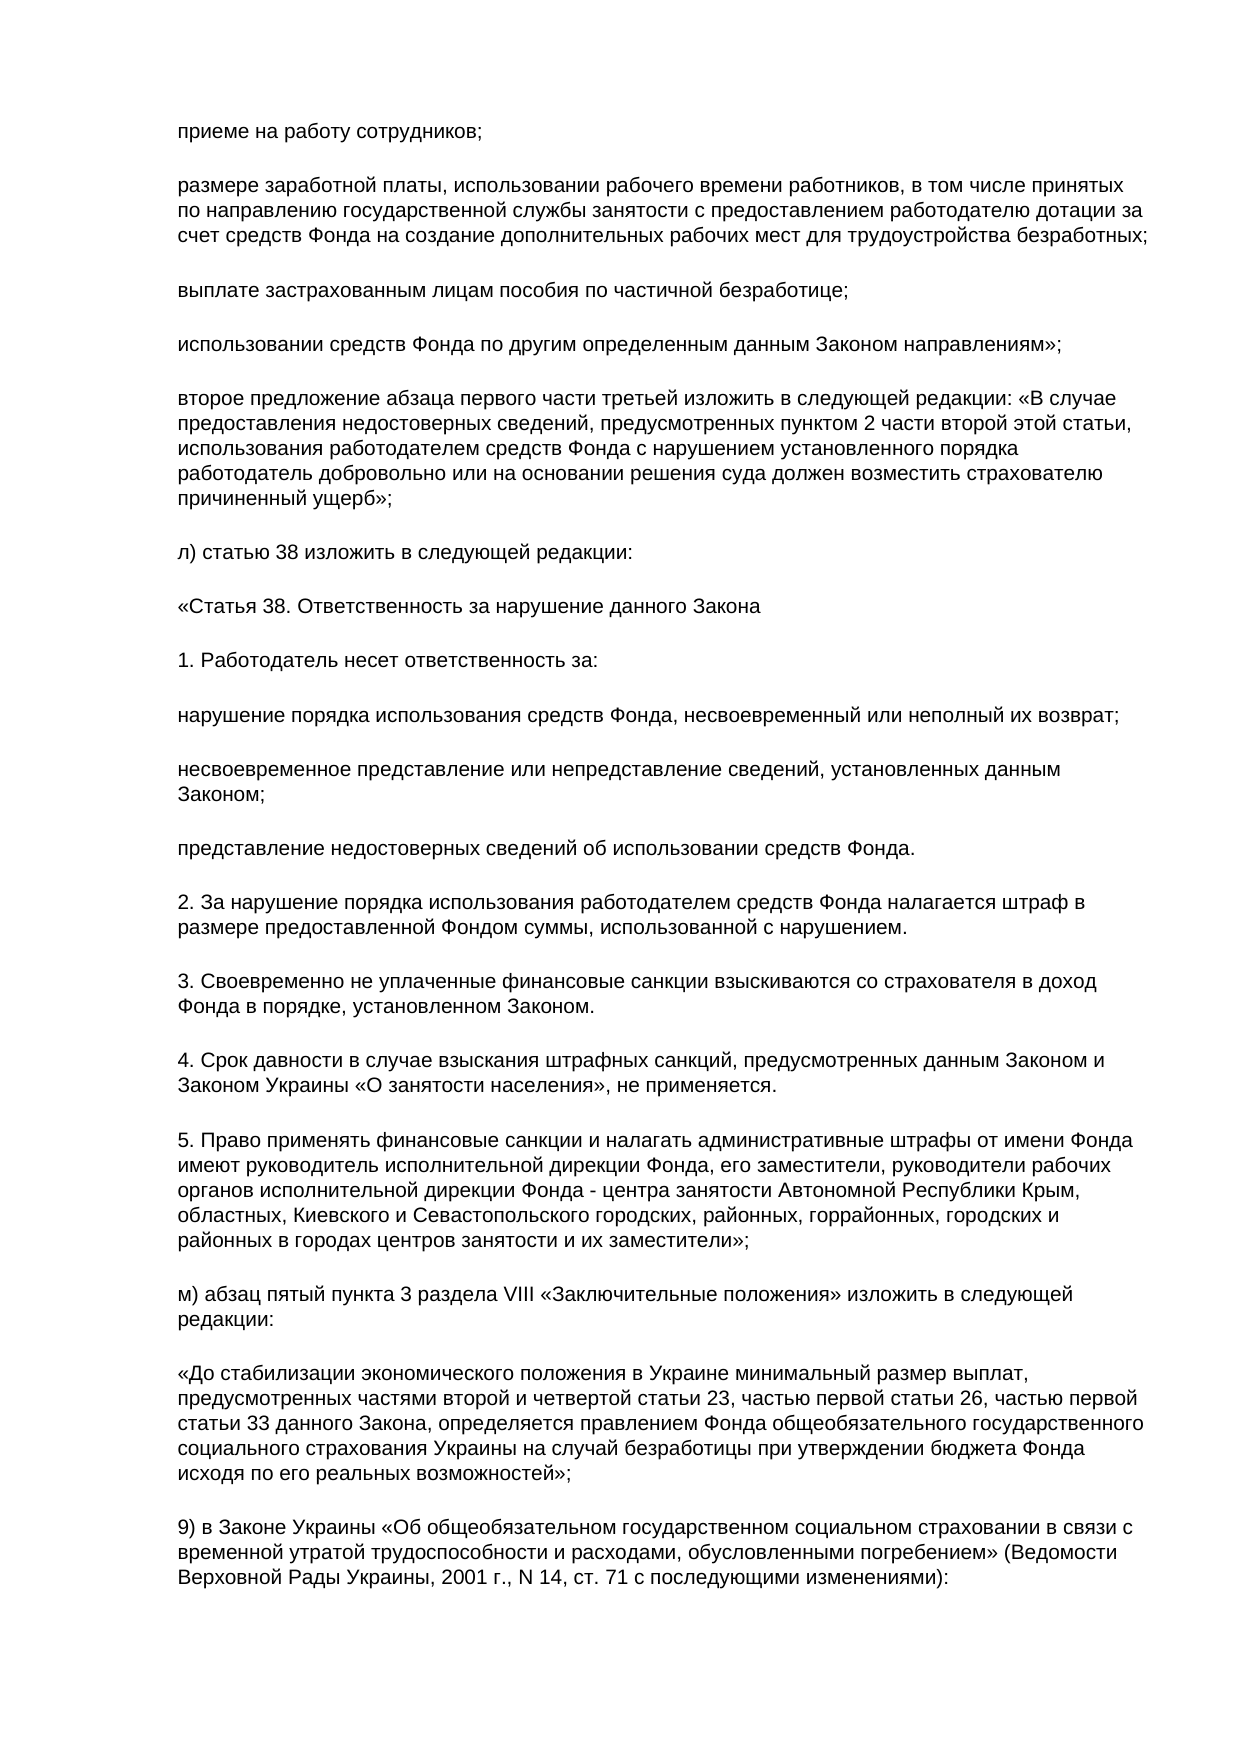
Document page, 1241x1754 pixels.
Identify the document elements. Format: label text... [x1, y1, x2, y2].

text несвоевременное представление или непредставление сведений, установленных данным Законом; [177, 756, 1152, 806]
text 9) в Законе Украины «Об общеобязательном государственном социальном страховании в связи с временной утратой трудоспособности и расходами, обусловленными погребением» (Ведомости Верховной Рады Украины, 2001 г., N 14, ст. 71 с последующими изменениями): [177, 1514, 1152, 1589]
text 5. Право применять финансовые санкции и налагать административные штрафы от имени Фонда имеют руководитель исполнительной дирекции Фонда, его заместители, руководители рабочих органов исполнительной дирекции Фонда - центра занятости Автономной Республики Крым, областных, Киевского и Севастопольского городских, районных, горрайонных, городских и районных в городах центров занятости и их заместители»; [177, 1126, 1152, 1251]
text 1. Работодатель несет ответственность за: [177, 647, 1152, 672]
text «Статья 38. Ответственность за нарушение данного Закона [177, 593, 1152, 618]
text приеме на работу сотрудников; [177, 118, 1152, 143]
text выплате застрахованным лицам пособия по частичной безработице; [177, 276, 1152, 301]
text м) абзац пятый пункта 3 раздела VIII «Заключительные положения» изложить в следующей редакции: [177, 1281, 1152, 1331]
text 2. За нарушение порядка использования работодателем средств Фонда налагается штраф в размере предоставленной Фондом суммы, использованной с нарушением. [177, 889, 1152, 939]
text второе предложение абзаца первого части третьей изложить в следующей редакции: «В случае предоставления недостоверных сведений, предусмотренных пунктом 2 части второй этой статьи, использования работодателем средств Фонда с нарушением установленного порядка работодатель добровольно или на основании решения суда должен возместить страхователю причиненный ущерб»; [177, 385, 1152, 510]
text 4. Срок давности в случае взыскания штрафных санкций, предусмотренных данным Законом и Законом Украины «О занятости населения», не применяется. [177, 1047, 1152, 1097]
text «До стабилизации экономического положения в Украине минимальный размер выплат, предусмотренных частями второй и четвертой статьи 23, частью первой статьи 26, частью первой статьи 33 данного Закона, определяется правлением Фонда общеобязательного государственного социального страхования Украины на случай безработицы при утверждении бюджета Фонда исходя по его реальных возможностей»; [177, 1360, 1152, 1485]
text использовании средств Фонда по другим определенным данным Законом направлениям»; [177, 331, 1152, 356]
text нарушение порядка использования средств Фонда, несвоевременный или неполный их возврат; [177, 701, 1152, 726]
text л) статью 38 изложить в следующей редакции: [177, 539, 1152, 564]
text представление недостоверных сведений об использовании средств Фонда. [177, 835, 1152, 860]
text 3. Своевременно не уплаченные финансовые санкции взыскиваются со страхователя в доход Фонда в порядке, установленном Законом. [177, 968, 1152, 1018]
text размере заработной платы, использовании рабочего времени работников, в том числе принятых по направлению государственной службы занятости с предоставлением работодателю дотации за счет средств Фонда на создание дополнительных рабочих мест для трудоустройства безработных; [177, 172, 1152, 247]
